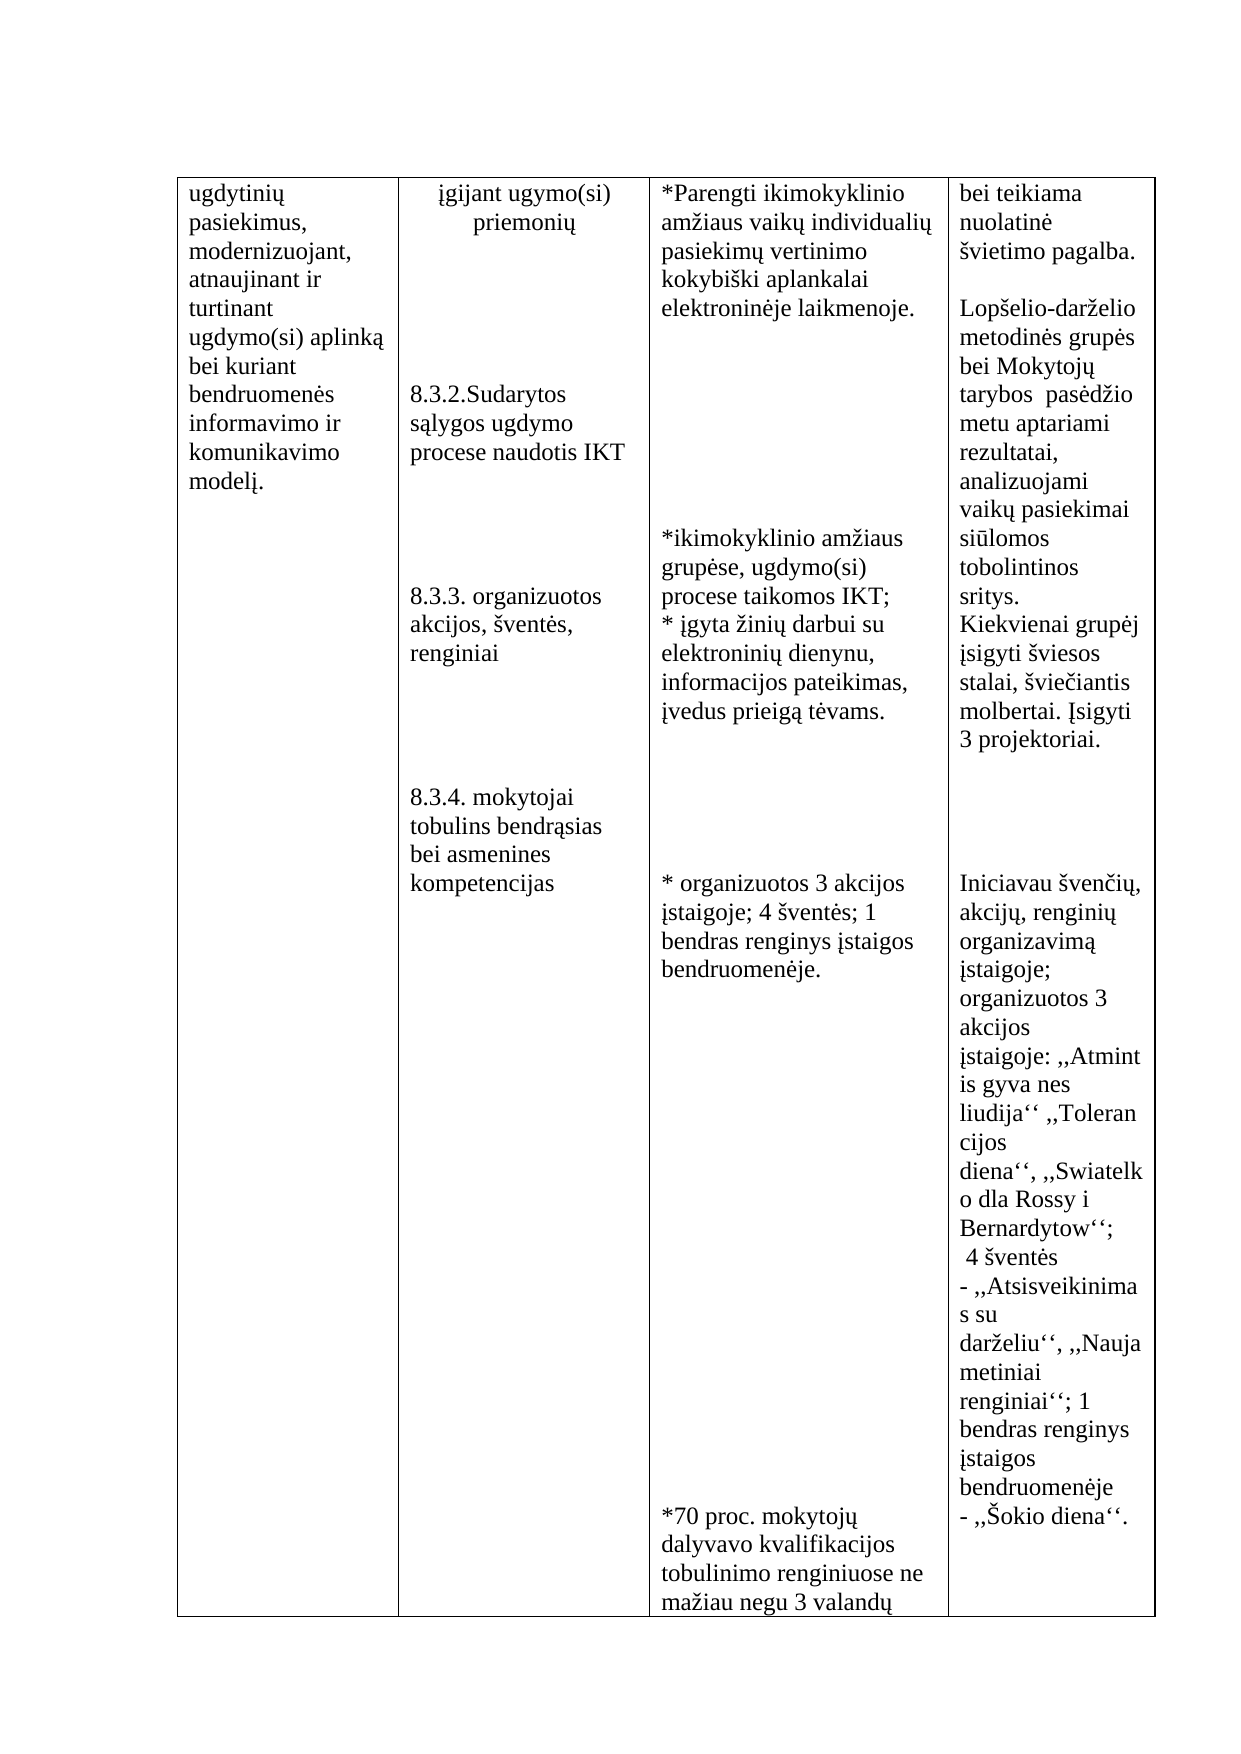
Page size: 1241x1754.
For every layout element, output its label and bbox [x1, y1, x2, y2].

table_cell [399, 178, 649, 1616]
table_cell [650, 178, 948, 1616]
table_cell [949, 178, 1154, 1616]
table_cell [178, 178, 398, 1616]
